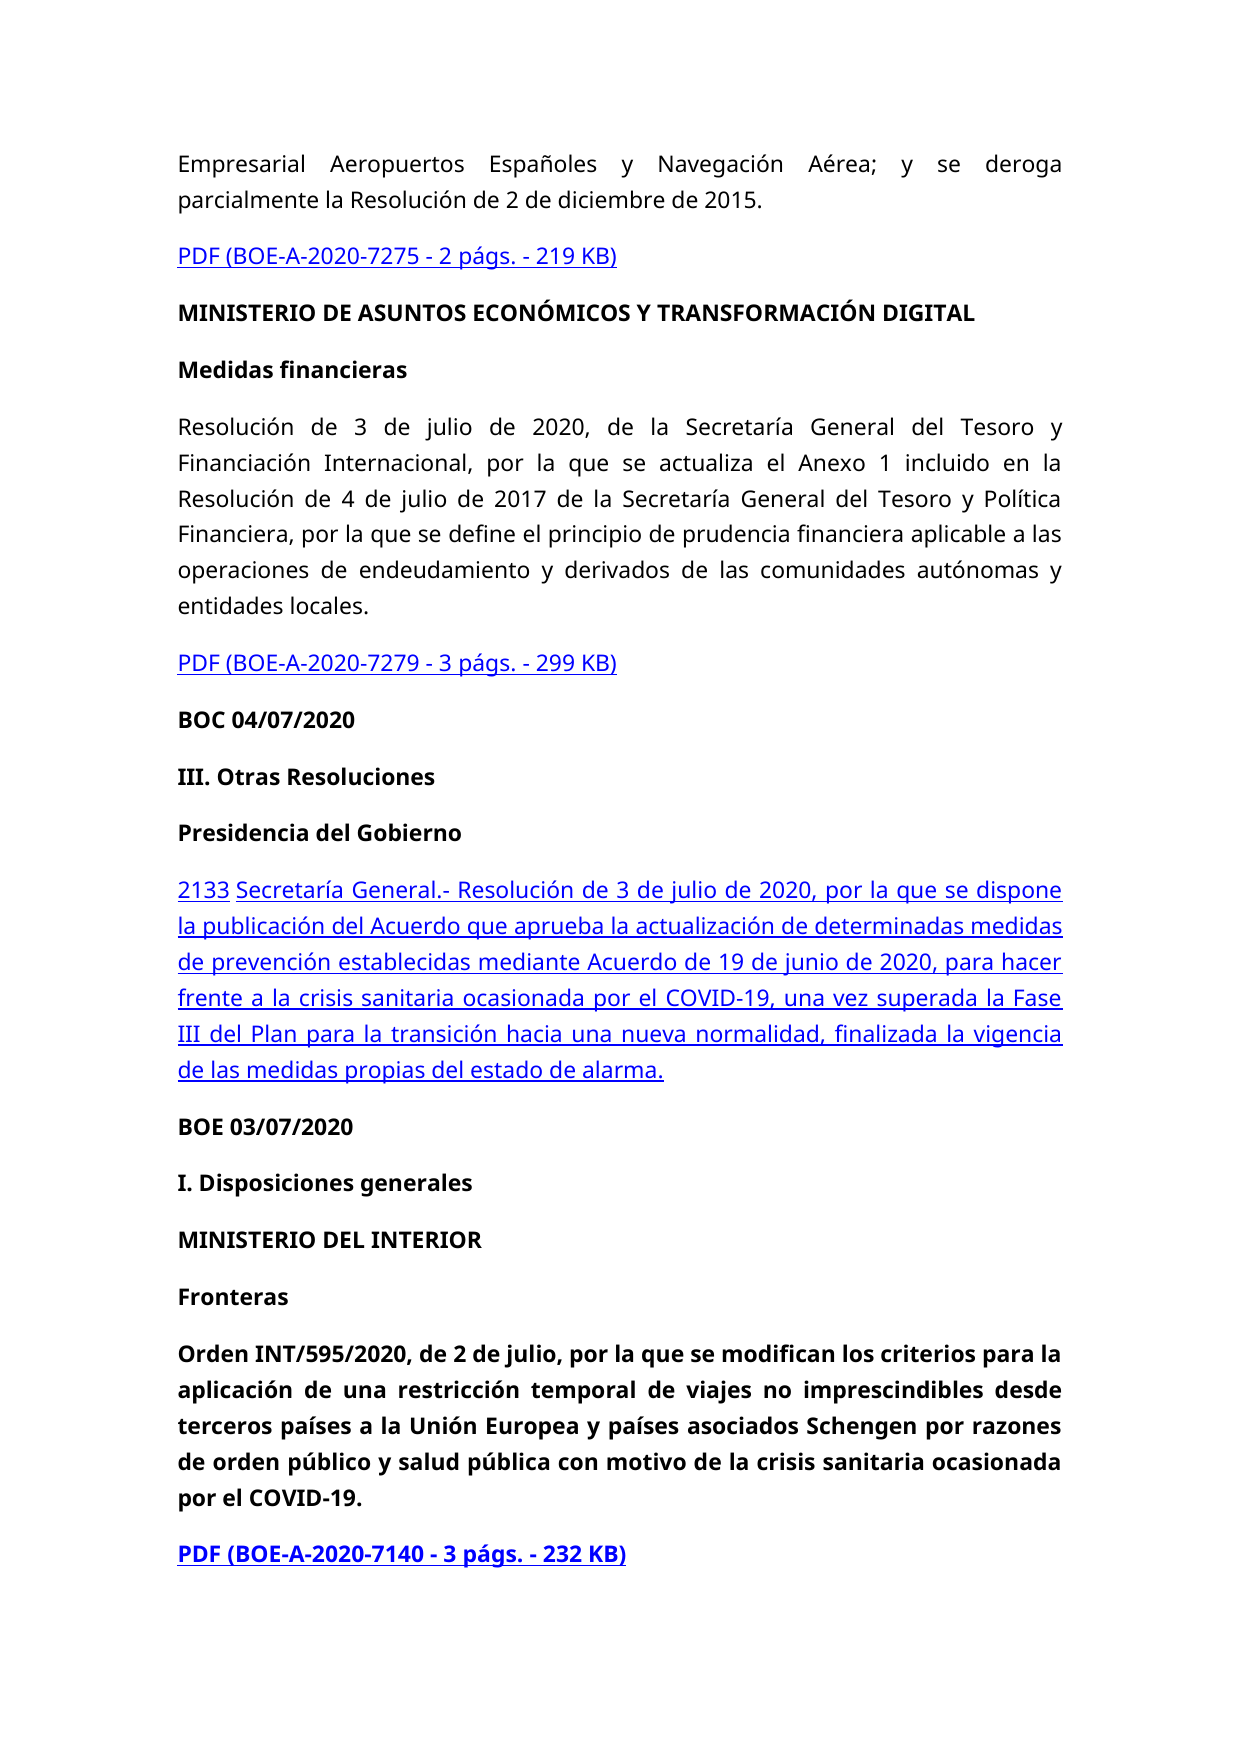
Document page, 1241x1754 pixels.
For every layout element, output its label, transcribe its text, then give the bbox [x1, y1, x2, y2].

text Resolución de 3 de julio de 2020, de la Secretaría General del Tesoro y Financiación Internacional, por la que se actualiza el Anexo 1 incluido en la Resolución de 4 de julio de 2017 de la Secretaría General del Tesoro y Política Financiera, por la que se define el principio de prudencia financiera aplicable a las operaciones de endeudamiento y derivados de las comunidades autónomas y entidades locales. [177, 411, 1063, 622]
text III. Otras Resoluciones [177, 761, 1063, 792]
text PDF (BOE-A-2020-7140 - 3 págs. - 232 KB) [177, 1538, 1063, 1569]
text PDF (BOE-A-2020-7279 - 3 págs. - 299 KB) [177, 647, 1063, 678]
text 2133 Secretaría General.- Resolución de 3 de julio de 2020, por la que se dispone la publicación del Acuerdo que aprueba la actualización de determinadas medidas de prevención establecidas mediante Acuerdo de 19 de junio de 2020, para hacer frente a la crisis sanitaria ocasionada por el COVID-19, una vez superada la Fase III del Plan para la transición hacia una nueva normalidad, finalizada la vigencia de las medidas propias del estado de alarma. [177, 937, 1063, 973]
text BOC 04/07/2020 [177, 704, 1063, 735]
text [177, 148, 1063, 215]
text MINISTERIO DE ASUNTOS ECONÓMICOS Y TRANSFORMACIÓN DIGITAL [177, 297, 1063, 328]
text 2133 Secretaría General.- Resolución de 3 de julio de 2020, por la que se dispone la publicación del Acuerdo que aprueba la actualización de determinadas medidas de prevención establecidas mediante Acuerdo de 19 de junio de 2020, para hacer frente a la crisis sanitaria ocasionada por el COVID-19, una vez superada la Fase III del Plan para la transición hacia una nueva normalidad, finalizada la vigencia de las medidas propias del estado de alarma. [177, 974, 1063, 1008]
text Fronteras [177, 1281, 1063, 1312]
text Presidencia del Gobierno [177, 817, 1063, 849]
text 2133 Secretaría General.- Resolución de 3 de julio de 2020, por la que se dispone la publicación del Acuerdo que aprueba la actualización de determinadas medidas de prevención establecidas mediante Acuerdo de 19 de junio de 2020, para hacer frente a la crisis sanitaria ocasionada por el COVID-19, una vez superada la Fase III del Plan para la transición hacia una nueva normalidad, finalizada la vigencia de las medidas propias del estado de alarma. [177, 1045, 1063, 1085]
text 2133 Secretaría General.- Resolución de 3 de julio de 2020, por la que se dispone la publicación del Acuerdo que aprueba la actualización de determinadas medidas de prevención establecidas mediante Acuerdo de 19 de junio de 2020, para hacer frente a la crisis sanitaria ocasionada por el COVID-19, una vez superada la Fase III del Plan para la transición hacia una nueva normalidad, finalizada la vigencia de las medidas propias del estado de alarma. [177, 874, 1063, 936]
text Orden INT/595/2020, de 2 de julio, por la que se modifican los criterios para la aplicación de una restricción temporal de viajes no imprescindibles desde terceros países a la Unión Europea y países asociados Schengen por razones de orden público y salud pública con motivo de la crisis sanitaria ocasionada por el COVID-19. [177, 1338, 1063, 1513]
text BOE 03/07/2020 [177, 1111, 1063, 1142]
text PDF (BOE-A-2020-7275 - 2 págs. - 219 KB) [177, 240, 1063, 272]
text 2133 Secretaría General.- Resolución de 3 de julio de 2020, por la que se dispone la publicación del Acuerdo que aprueba la actualización de determinadas medidas de prevención establecidas mediante Acuerdo de 19 de junio de 2020, para hacer frente a la crisis sanitaria ocasionada por el COVID-19, una vez superada la Fase III del Plan para la transición hacia una nueva normalidad, finalizada la vigencia de las medidas propias del estado de alarma. [177, 1009, 1063, 1044]
text I. Disposiciones generales [177, 1167, 1063, 1199]
text MINISTERIO DEL INTERIOR [177, 1224, 1063, 1255]
text Medidas financieras [177, 354, 1063, 385]
